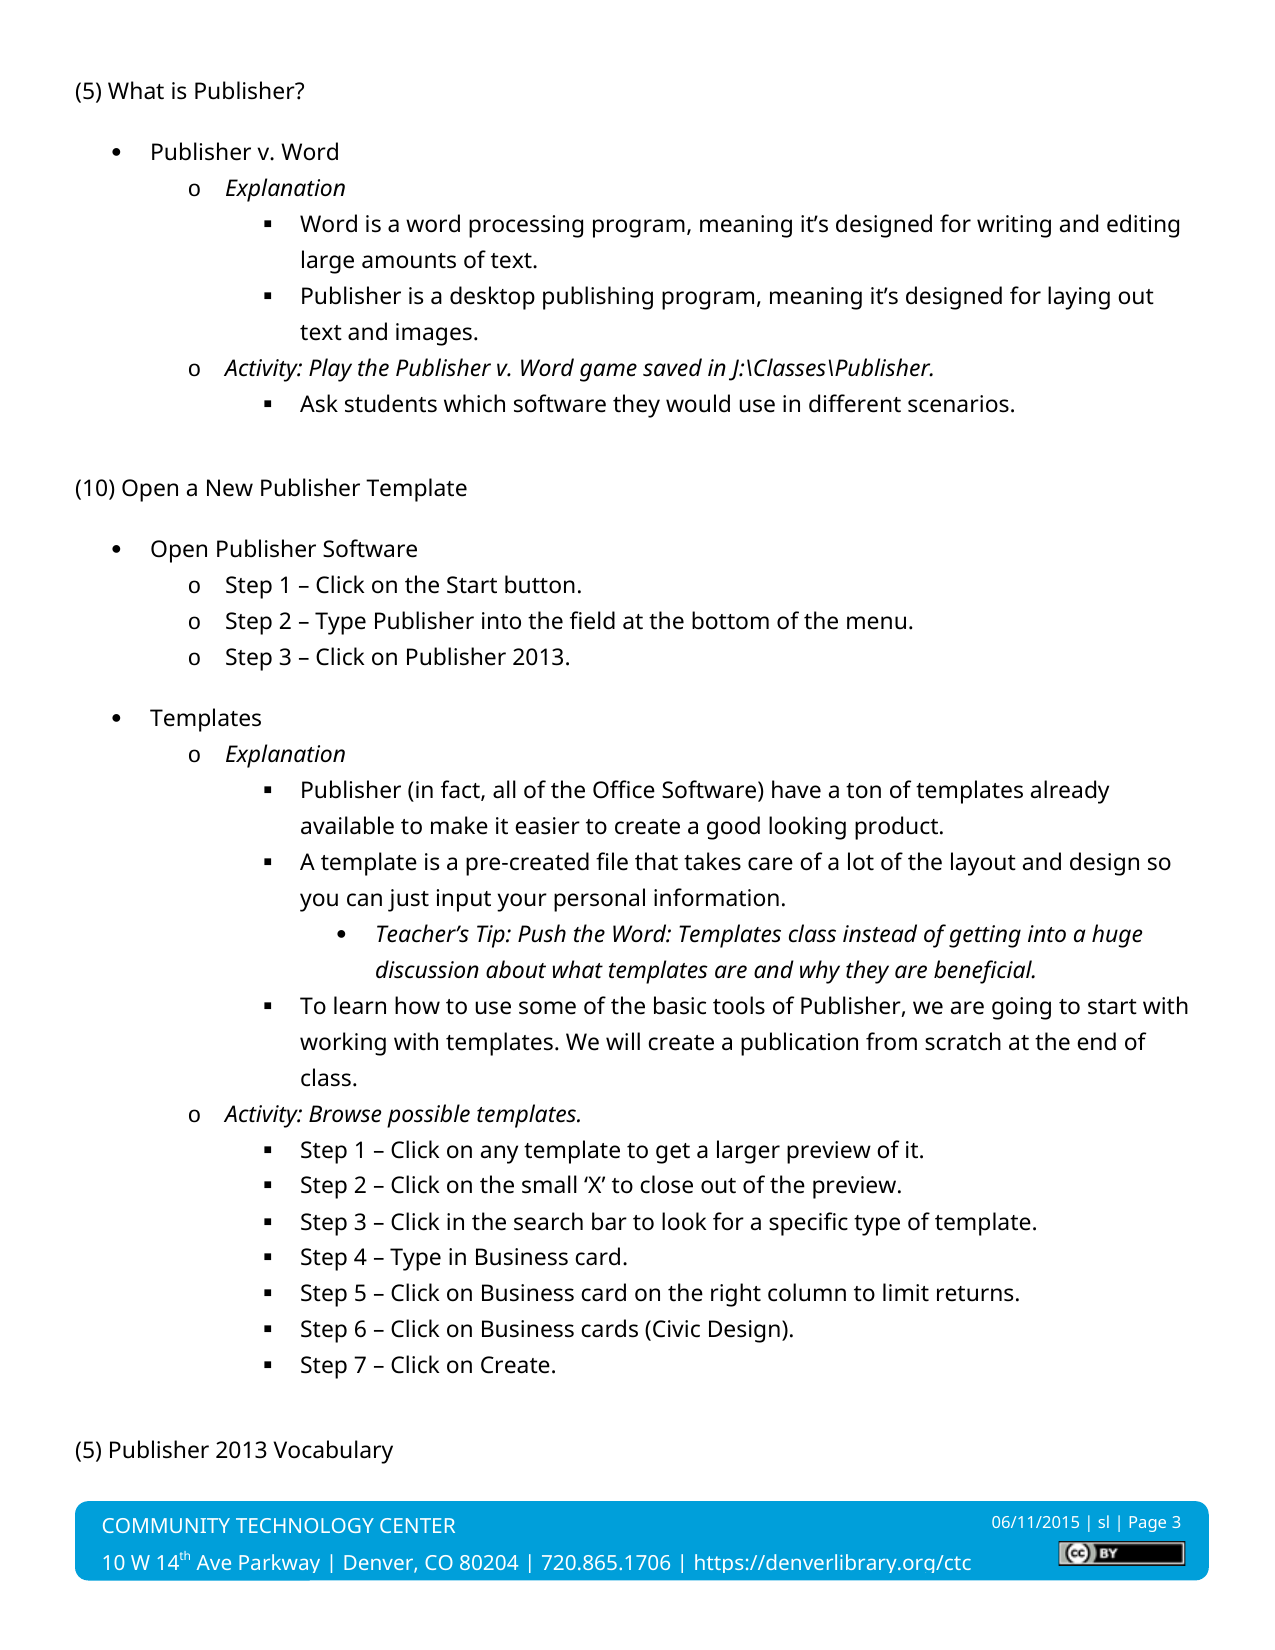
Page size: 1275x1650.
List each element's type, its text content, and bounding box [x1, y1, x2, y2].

list Activity: Play the Publisher v. Word game saved in J:\Classes\Publisher. [187, 352, 1200, 383]
list Step 1 – Click on any template to get a larger preview of it. [262, 1133, 1200, 1165]
subtitle Open Publisher Software [112, 533, 1200, 564]
list Explanation [187, 738, 1200, 769]
list To learn how to use some of the basic tools of Publisher, we are going to start with working with templates. We will create a publication from scratch at the end of class. [262, 990, 1200, 1093]
list Activity: Browse possible templates. [187, 1097, 1200, 1129]
list Step 5 – Click on Business card on the right column to limit returns. [262, 1277, 1200, 1308]
subtitle (5) What is Publisher? [75, 75, 1200, 106]
list Teacher’s Tip: Push the Word: Templates class instead of getting into a huge discussion about what templates are and why they are beneficial. [337, 918, 1200, 985]
list A template is a pre-created file that takes care of a lot of the layout and design so you can just input your personal information. [262, 846, 1200, 913]
list Step 1 – Click on the Start button. [187, 569, 1200, 600]
list Word is a word processing program, meaning it’s designed for writing and editing large amounts of text. [262, 208, 1200, 275]
list Ask students which software they would use in different scenarios. [262, 388, 1200, 419]
list Step 3 – Click in the search bar to look for a specific type of template. [262, 1205, 1200, 1237]
subtitle (5) Publisher 2013 Vocabulary [75, 1433, 1200, 1465]
list Step 2 – Click on the small ‘X’ to close out of the preview. [262, 1169, 1200, 1201]
list Publisher (in fact, all of the Office Software) have a ton of templates already available to make it easier to create a good looking product. [262, 774, 1200, 841]
picture [1060, 1542, 1184, 1565]
subtitle (10) Open a New Publisher Template [75, 472, 1200, 503]
list Explanation [187, 172, 1200, 203]
list Publisher is a desktop publishing program, meaning it’s designed for laying out text and images. [262, 280, 1200, 347]
list Step 7 – Click on Create. [262, 1349, 1200, 1380]
subtitle Templates [112, 702, 1200, 733]
list Step 2 – Type Publisher into the field at the bottom of the menu. [187, 605, 1200, 636]
list Step 3 – Click on Publisher 2013. [187, 641, 1200, 672]
list Step 4 – Type in Business card. [262, 1241, 1200, 1273]
list Step 6 – Click on Business cards (Civic Design). [262, 1313, 1200, 1344]
subtitle Publisher v. Word [112, 136, 1200, 167]
